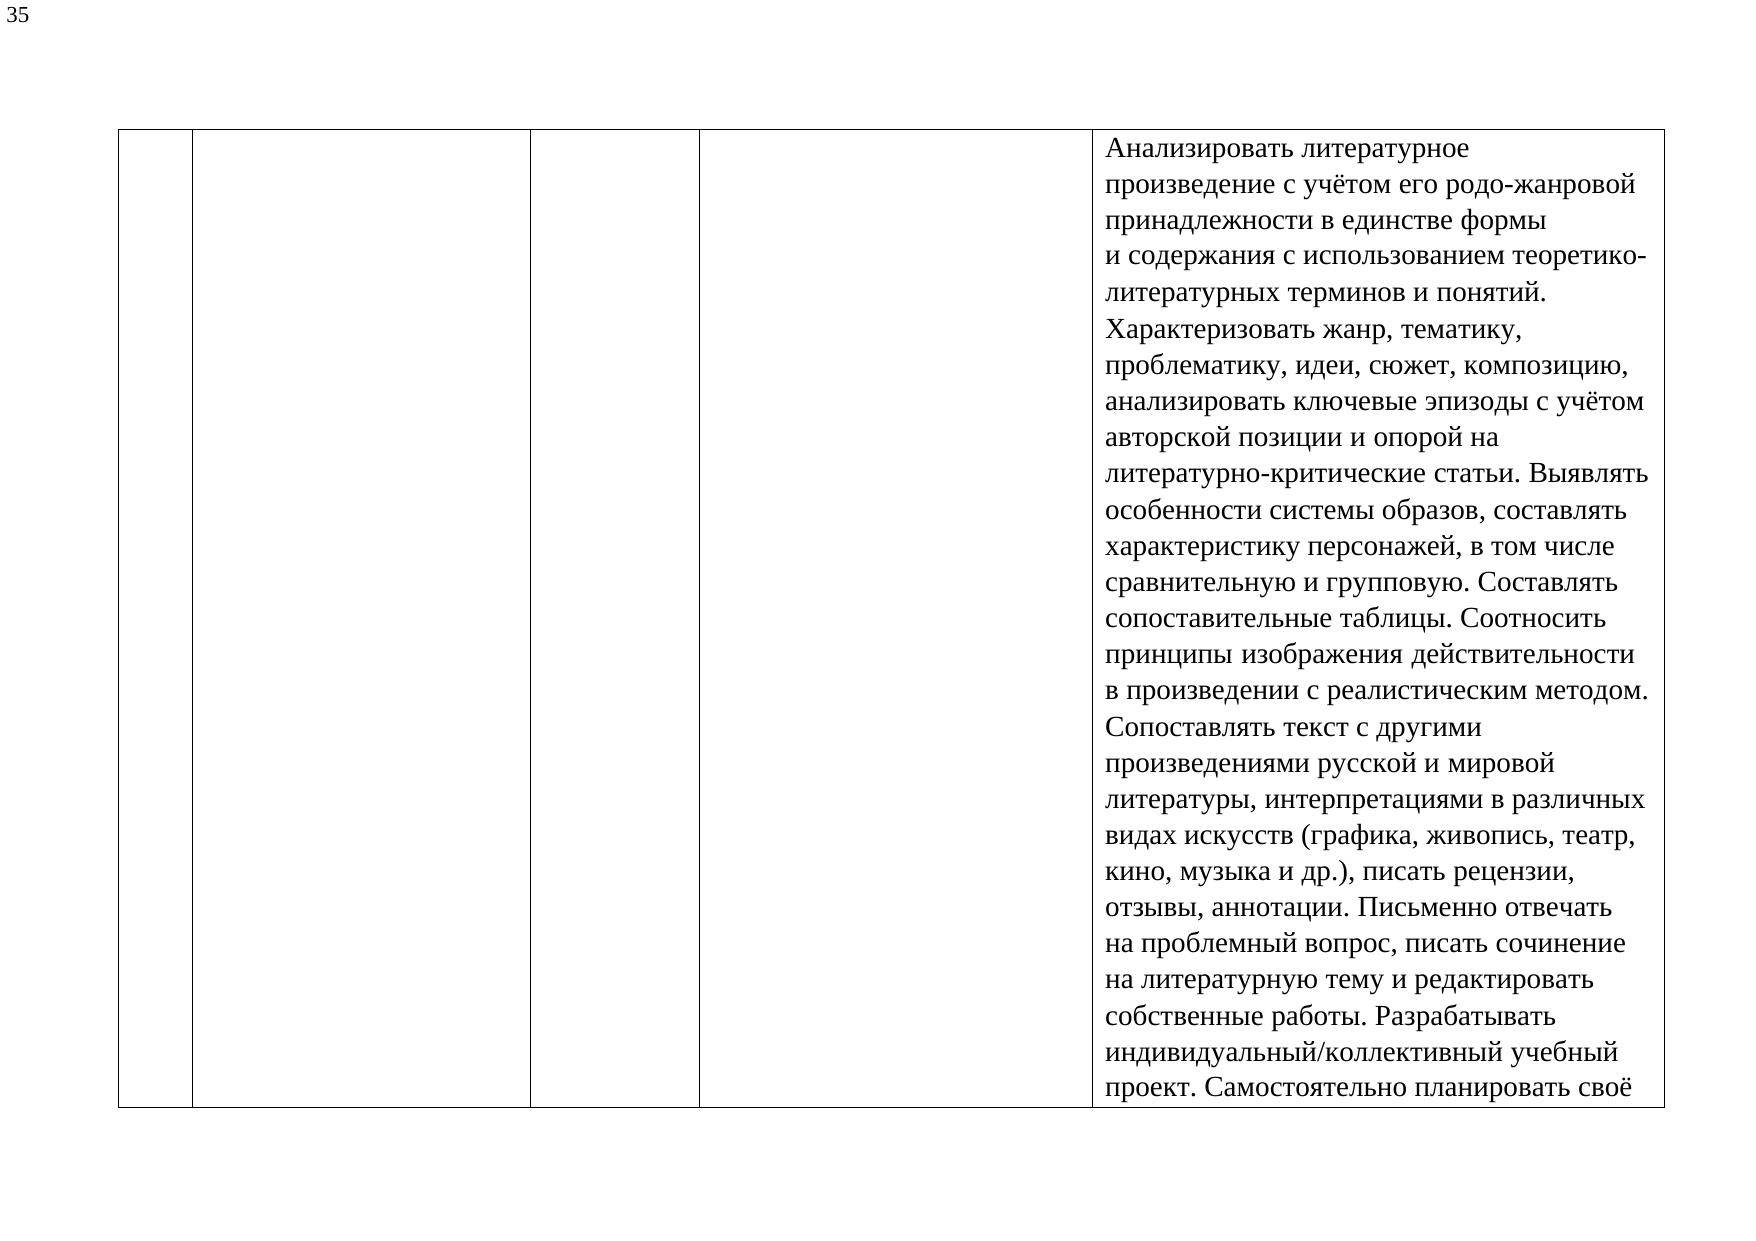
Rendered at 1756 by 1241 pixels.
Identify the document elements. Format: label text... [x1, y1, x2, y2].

table_header [531, 130, 699, 1107]
table_header Анализировать литературное произведение с учётом его родо-жанровой принадлежности в единстве формы и содержания с использованием теоретико- литературных терминов и понятий. Характеризовать жанр, тематику, проблематику, идеи, сюжет, композицию, анализировать ключевые эпизоды с учётом авторской позиции и опорой на литературно-критические статьи. Выявлять особенности системы образов, составлять характеристику персонажей, в том числе сравнительную и групповую. Составлять сопоставительные таблицы. Соотносить принципы изображения действительности в произведении с реалистическим методом. Сопоставлять текст с другими произведениями русской и мировой литературы, интерпретациями в различных видах искусств (графика, живопись, театр, кино, музыка и др.), писать рецензии, отзывы, аннотации. Письменно отвечать на проблемный вопрос, писать сочинение на литературную тему и редактировать собственные работы. Разрабатывать индивидуальный/коллективный учебный проект. Самостоятельно планировать своё [1093, 130, 1664, 1107]
table_header [193, 130, 530, 1107]
table_header [700, 130, 1092, 1107]
table_header [119, 130, 192, 1107]
